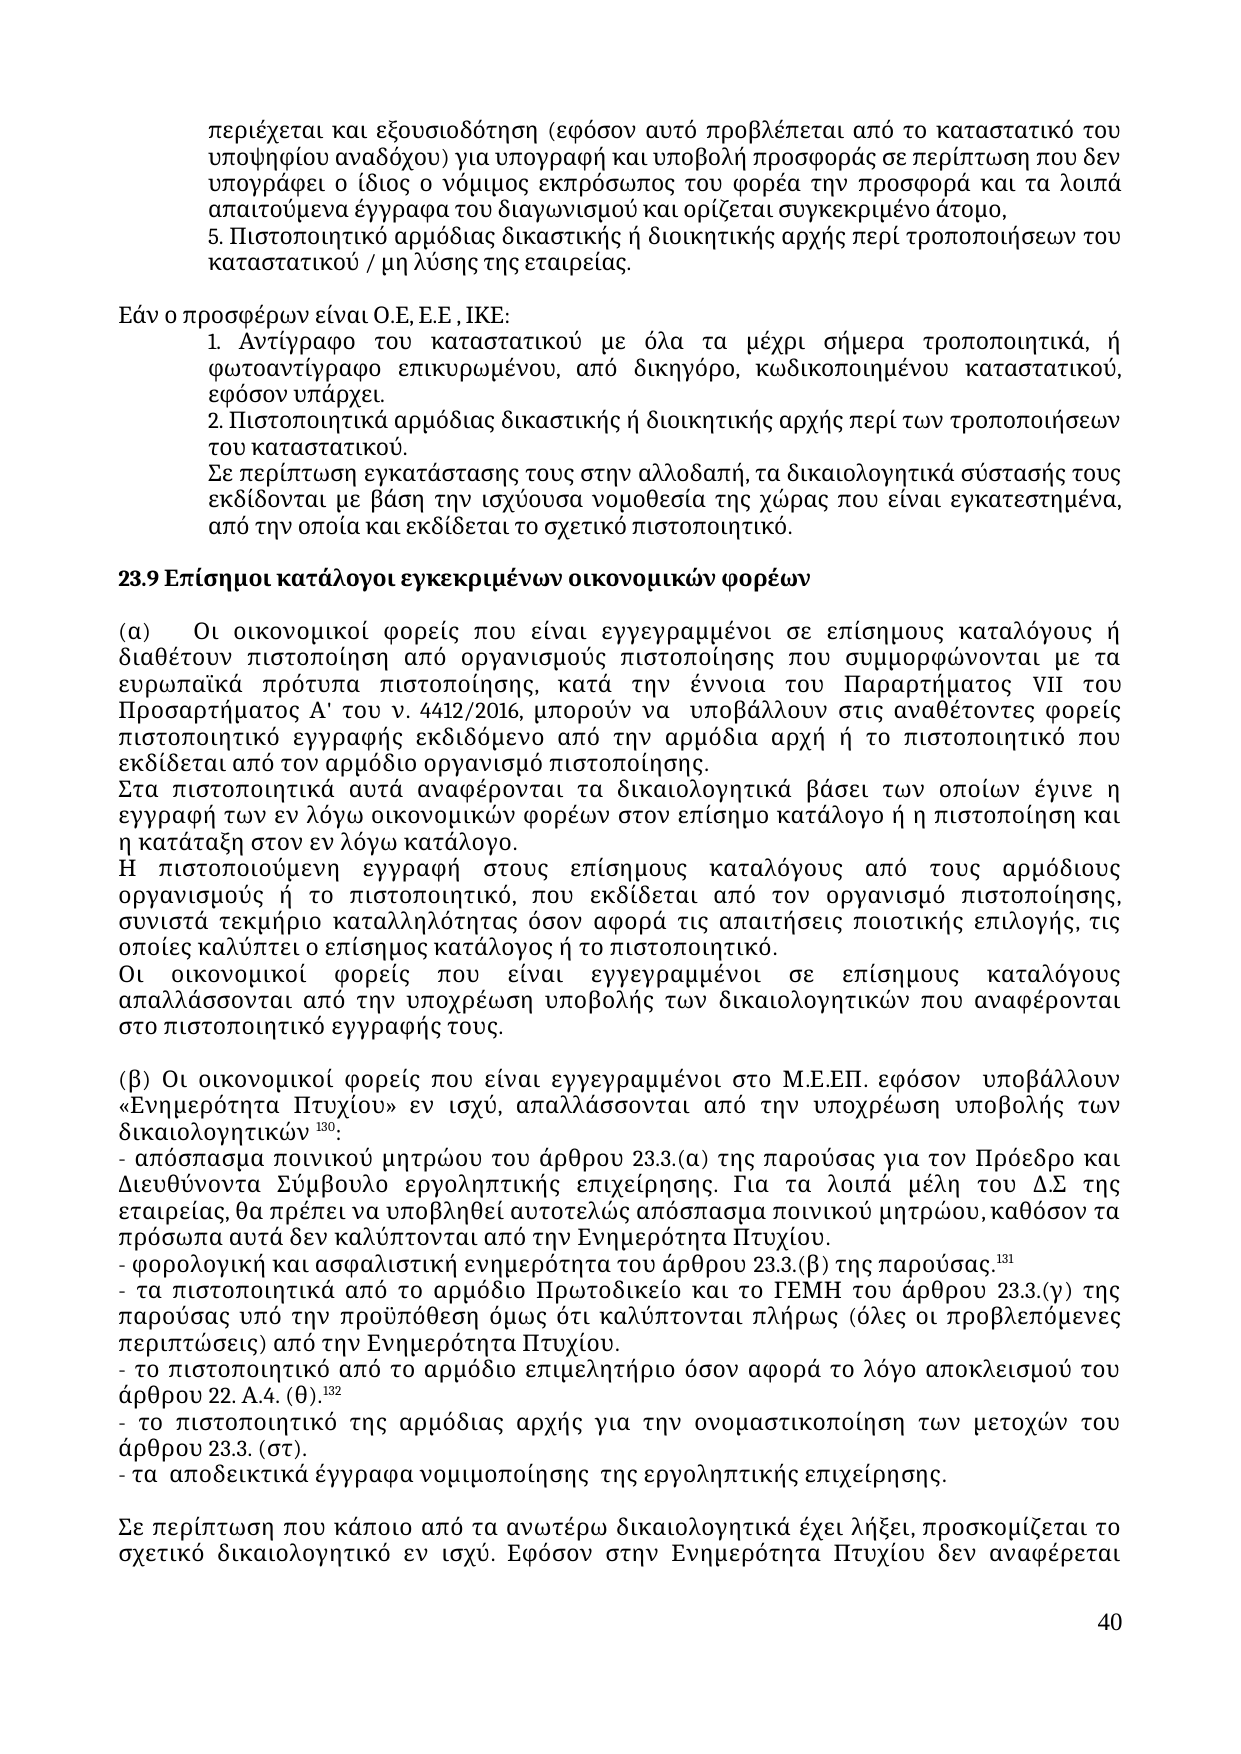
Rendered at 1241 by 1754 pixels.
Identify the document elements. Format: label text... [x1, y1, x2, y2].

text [208, 118, 1122, 223]
text 23.9 Επίσημοι κατάλογοι εγκεκριμένων οικονομικών φορέων [118, 566, 1122, 592]
text (α) Οι οικονομικοί φορείς που είναι εγγεγραμμένοι σε επίσημους καταλόγους ή διαθέτουν πιστοποίηση από οργανισμούς πιστοποίησης που συμμορφώνονται με τα ευρωπαϊκά πρότυπα πιστοποίησης, κατά την έννοια του Παραρτήματος VII του Προσαρτήματος Α' του ν. 4412/2016, μπορούν να υποβάλλουν στις αναθέτοντες φορείς πιστοποιητικό εγγραφής εκδιδόμενο από την αρμόδια αρχή ή το πιστοποιητικό που εκδίδεται από τον αρμόδιο οργανισμό πιστοποίησης. [118, 619, 1122, 777]
text - φορολογική και ασφαλιστική ενημερότητα του άρθρου 23.3.(β) της παρούσας. [118, 1251, 1122, 1278]
text Στα πιστοποιητικά αυτά αναφέρονται τα δικαιολογητικά βάσει των οποίων έγινε η εγγραφή των εν λόγω οικονομικών φορέων στον επίσημο κατάλογο ή η πιστοποίηση και η κατάταξη στον εν λόγω κατάλογο. [118, 777, 1122, 856]
text - το πιστοποιητικό από το αρμόδιο επιμελητήριο όσον αφορά το λόγο αποκλεισμού του άρθρου 22. Α.4. (θ). [118, 1357, 1122, 1409]
text 2. Πιστοποιητικά αρμόδιας δικαστικής ή διοικητικής αρχής περί των τροποποιήσεων του καταστατικού. [208, 408, 1122, 461]
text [118, 1515, 1122, 1568]
text Η πιστοποιούμενη εγγραφή στους επίσημους καταλόγους από τους αρμόδιους οργανισμούς ή το πιστοποιητικό, που εκδίδεται από τον οργανισμό πιστοποίησης, συνιστά τεκμήριο καταλληλότητας όσον αφορά τις απαιτήσεις ποιοτικής επιλογής, τις οποίες καλύπτει ο επίσημος κατάλογος ή το πιστοποιητικό. [118, 856, 1122, 961]
text (β) Οι οικονομικοί φορείς που είναι εγγεγραμμένοι στο Μ.Ε.ΕΠ. εφόσον υποβάλλουν «Ενημερότητα Πτυχίου» εν ισχύ, απαλλάσσονται από την υποχρέωση υποβολής των δικαιολογητικών : [118, 1067, 1122, 1146]
text 5. Πιστοποιητικό αρμόδιας δικαστικής ή διοικητικής αρχής περί τροποποιήσεων του καταστατικού / μη λύσης της εταιρείας. [208, 223, 1122, 276]
text - τα πιστοποιητικά από το αρμόδιο Πρωτοδικείο και το ΓΕΜΗ του άρθρου 23.3.(γ) της παρούσας υπό την προϋπόθεση όμως ότι καλύπτονται πλήρως (όλες οι προβλεπόμενες περιπτώσεις) από την Ενημερότητα Πτυχίου. [118, 1278, 1122, 1357]
text - το πιστοποιητικό της αρμόδιας αρχής για την ονομαστικοποίηση των μετοχών του άρθρου 23.3. (στ). [118, 1409, 1122, 1462]
text Σε περίπτωση εγκατάστασης τους στην αλλοδαπή, τα δικαιολογητικά σύστασής τους εκδίδονται με βάση την ισχύουσα νομοθεσία της χώρας που είναι εγκατεστημένα, από την οποία και εκδίδεται το σχετικό πιστοποιητικό. [208, 461, 1122, 540]
text Οι οικονομικοί φορείς που είναι εγγεγραμμένοι σε επίσημους καταλόγους απαλλάσσονται από την υποχρέωση υποβολής των δικαιολογητικών που αναφέρονται στο πιστοποιητικό εγγραφής τους. [118, 961, 1122, 1041]
text - απόσπασμα ποινικού μητρώου του άρθρου 23.3.(α) της παρούσας για τον Πρόεδρο και Διευθύνοντα Σύμβουλο εργοληπτικής επιχείρησης. Για τα λοιπά μέλη του Δ.Σ της εταιρείας, θα πρέπει να υποβληθεί αυτοτελώς απόσπασμα ποινικού μητρώου, καθόσον τα πρόσωπα αυτά δεν καλύπτονται από την Ενημερότητα Πτυχίου. [118, 1146, 1122, 1251]
text 1. Αντίγραφο του καταστατικού με όλα τα μέχρι σήμερα τροποποιητικά, ή φωτοαντίγραφο επικυρωμένου, από δικηγόρο, κωδικοποιημένου καταστατικού, εφόσον υπάρχει. [208, 329, 1122, 408]
text Εάν ο προσφέρων είναι Ο.Ε, Ε.Ε , ΙΚΕ: [118, 303, 1122, 329]
text - τα αποδεικτικά έγγραφα νομιμοποίησης της εργοληπτικής επιχείρησης. [118, 1462, 1122, 1488]
